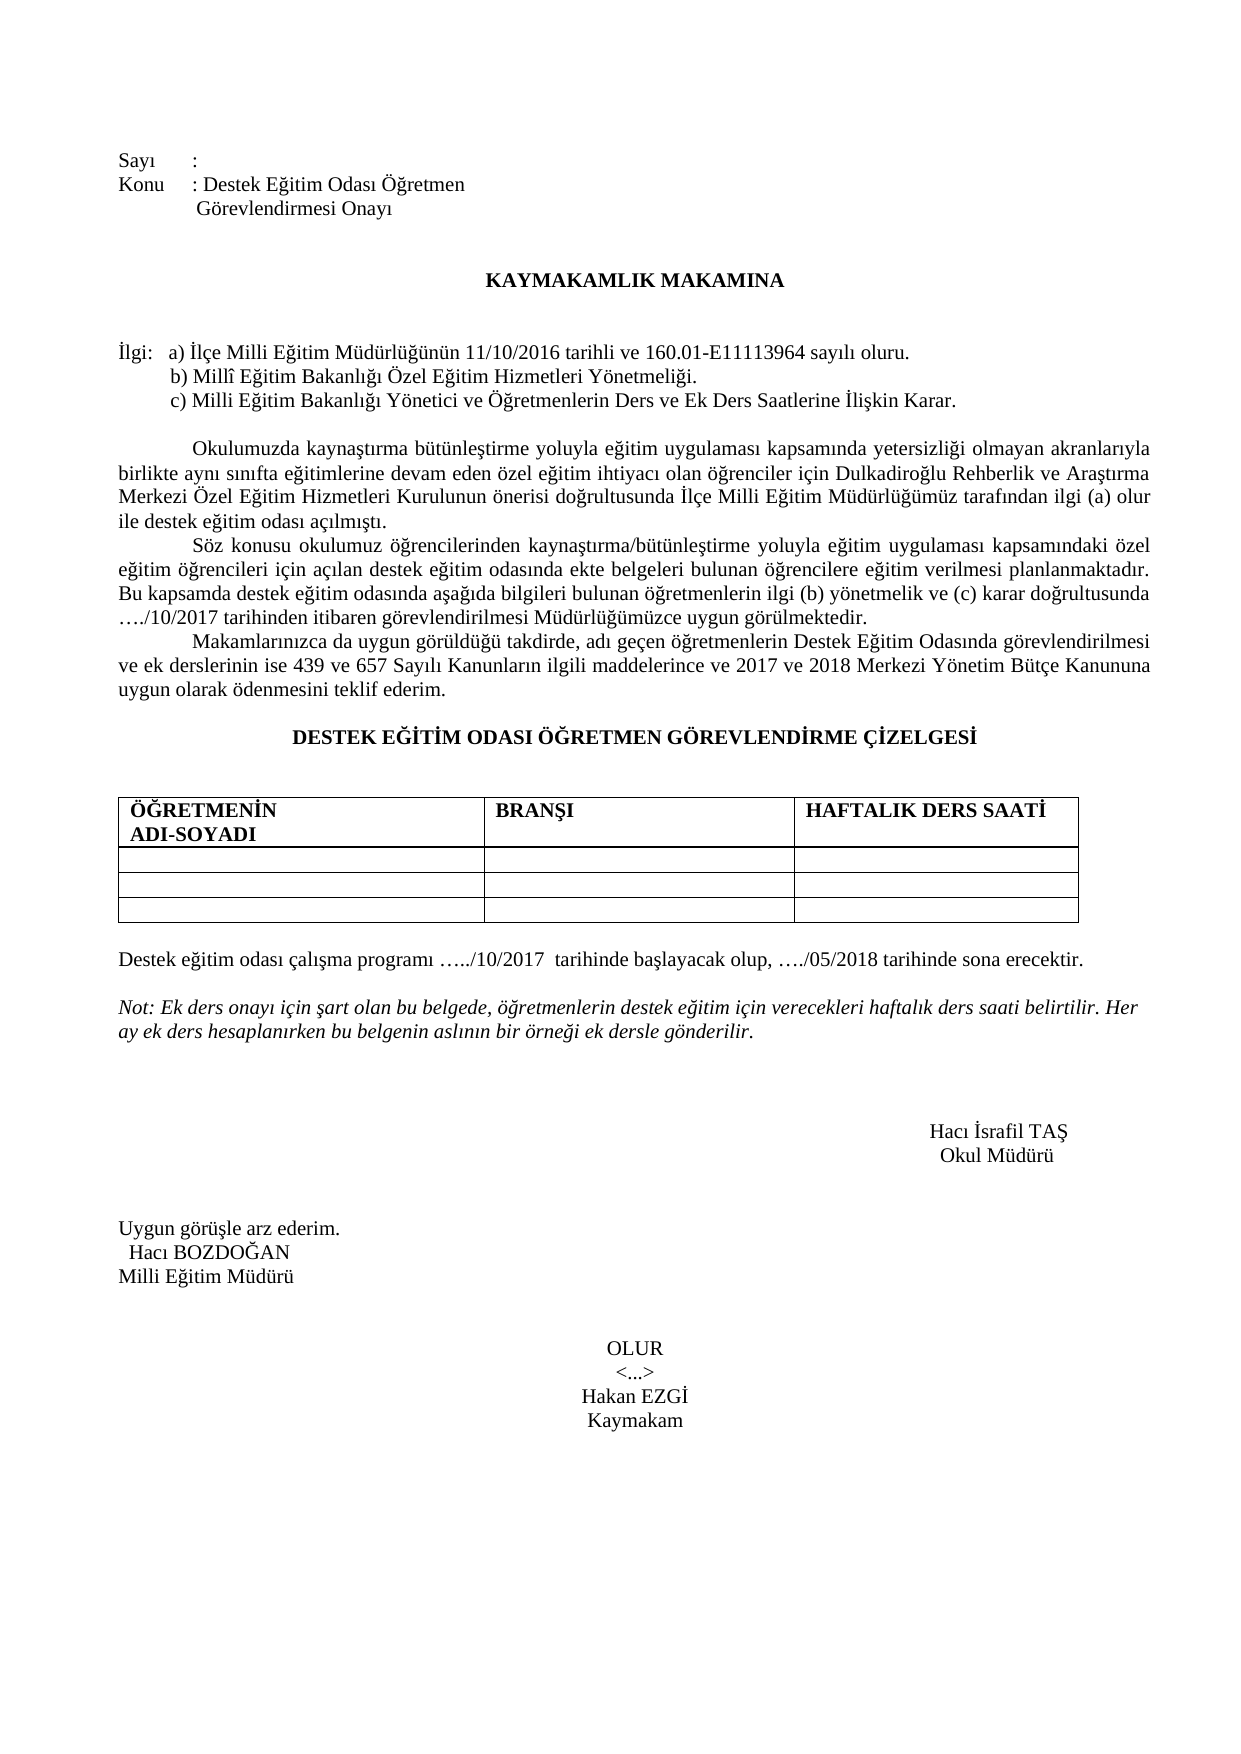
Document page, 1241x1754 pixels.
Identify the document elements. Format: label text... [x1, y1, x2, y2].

text Görevlendirmesi Onayı [118, 196, 1152, 220]
text DESTEK EĞİTİM ODASI ÖĞRETMEN GÖREVLENDİRME ÇİZELGESİ [118, 725, 1152, 749]
table_cell [795, 898, 1078, 922]
text Okulumuzda kaynaştırma bütünleştirme yoluyla eğitim uygulaması kapsamında yetersizliği olmayan akranlarıyla birlikte aynı sınıfta eğitimlerine devam eden özel eğitim ihtiyacı olan öğrenciler için Dulkadiroğlu Rehberlik ve Araştırma Merkezi Özel Eğitim Hizmetleri Kurulunun önerisi doğrultusunda İlçe Milli Eğitim Müdürlüğümüz tarafından ilgi (a) olur ile destek eğitim odası açılmıştı. [118, 436, 1152, 533]
text Sayı : [118, 148, 1152, 172]
text c) Milli Eğitim Bakanlığı Yönetici ve Öğretmenlerin Ders ve Ek Ders Saatlerine İlişkin Karar. [118, 388, 1152, 412]
text Hakan EZGİ [118, 1384, 1152, 1408]
text <...> [118, 1360, 1152, 1384]
text Konu : Destek Eğitim Odası Öğretmen [118, 172, 1152, 196]
table_cell [119, 873, 484, 897]
table_cell [795, 873, 1078, 897]
text Söz konusu okulumuz öğrencilerinden kaynaştırma/bütünleştirme yoluyla eğitim uygulaması kapsamındaki özel eğitim öğrencileri için açılan destek eğitim odasında ekte belgeleri bulunan öğrencilere eğitim verilmesi planlanmaktadır. Bu kapsamda destek eğitim odasında aşağıda bilgileri bulunan öğretmenlerin ilgi (b) yönetmelik ve (c) karar doğrultusunda …./10/2017 tarihinden itibaren görevlendirilmesi Müdürlüğümüzce uygun görülmektedir. [118, 533, 1152, 629]
table_cell [795, 848, 1078, 872]
table_header HAFTALIK DERS SAATİ [795, 798, 1078, 846]
text KAYMAKAMLIK MAKAMINA [118, 268, 1152, 292]
text İlgi: a) İlçe Milli Eğitim Müdürlüğünün 11/10/2016 tarihli ve 160.01-E11113964 sayılı oluru. [118, 340, 1152, 364]
table_header BRANŞI [485, 798, 794, 846]
text Hacı İsrafil TAŞ [118, 1119, 1152, 1143]
text b) Millî Eğitim Bakanlığı Özel Eğitim Hizmetleri Yönetmeliği. [118, 364, 1152, 388]
text Not: Ek ders onayı için şart olan bu belgede, öğretmenlerin destek eğitim için verecekleri haftalık ders saati belirtilir. Her ay ek ders hesaplanırken bu belgenin aslının bir örneği ek dersle gönderilir. [118, 995, 1152, 1043]
text Uygun görüşle arz ederim. [118, 1216, 1152, 1239]
text OLUR [118, 1336, 1152, 1360]
table_cell [485, 898, 794, 922]
text Destek eğitim odası çalışma programı …../10/2017 tarihinde başlayacak olup, …./05/2018 tarihinde sona erecektir. [118, 947, 1152, 971]
table_cell [119, 898, 484, 922]
table_cell [485, 848, 794, 872]
text Okul Müdürü [118, 1143, 1152, 1167]
text Milli Eğitim Müdürü [118, 1264, 1152, 1288]
text Makamlarınızca da uygun görüldüğü takdirde, adı geçen öğretmenlerin Destek Eğitim Odasında görevlendirilmesi ve ek derslerinin ise 439 ve 657 Sayılı Kanunların ilgili maddelerince ve 2017 ve 2018 Merkezi Yönetim Bütçe Kanununa uygun olarak ödenmesini teklif ederim. [118, 629, 1152, 701]
table_cell [119, 848, 484, 872]
text Hacı BOZDOĞAN [118, 1239, 1152, 1264]
table_cell [485, 873, 794, 897]
text Kaymakam [118, 1408, 1152, 1432]
table_header ÖĞRETMENİN ADI-SOYADI [119, 798, 484, 846]
